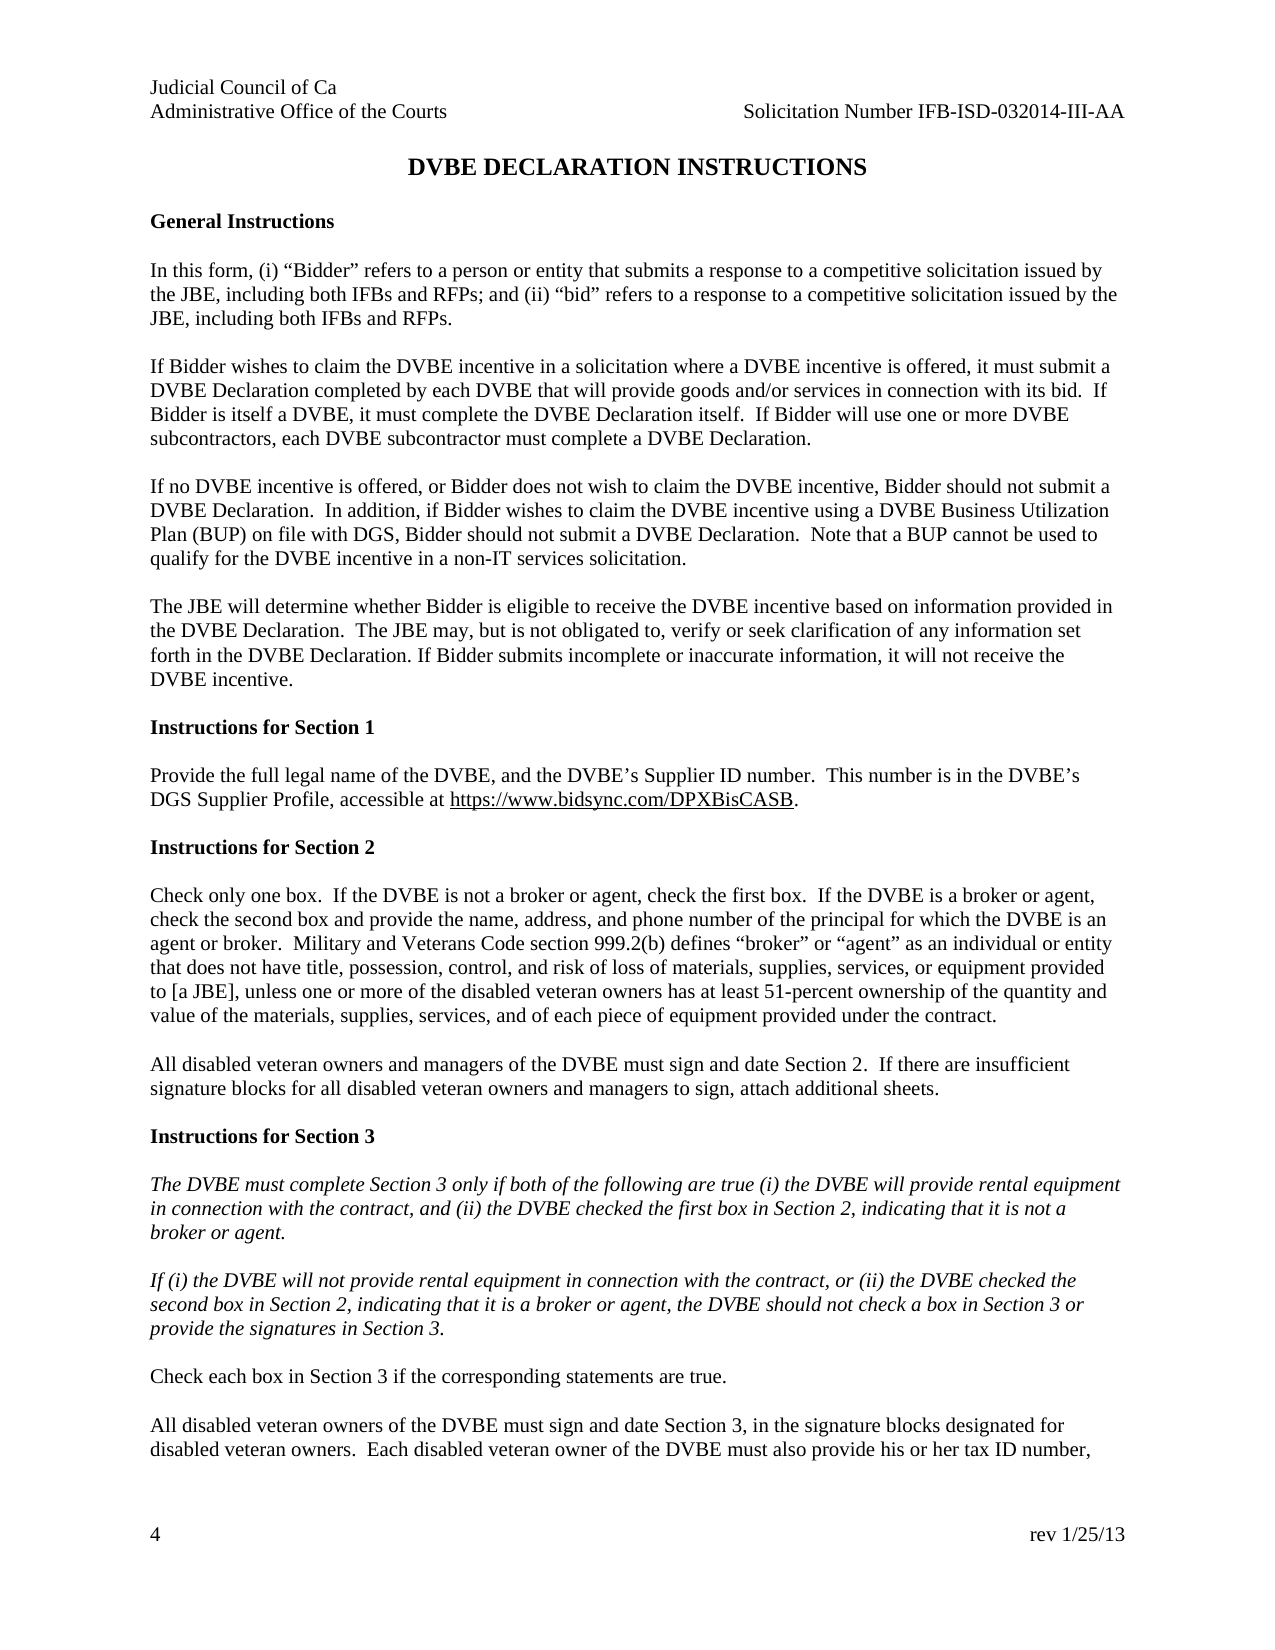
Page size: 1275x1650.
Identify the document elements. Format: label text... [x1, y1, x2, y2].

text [150, 1412, 1125, 1461]
text General Instructions [150, 209, 1125, 233]
text Check each box in Section 3 if the corresponding statements are true. [150, 1364, 1125, 1388]
text The JBE will determine whether Bidder is eligible to receive the DVBE incentive based on information provided in the DVBE Declaration. The JBE may, but is not obligated to, verify or seek clarification of any information set forth in the DVBE Declaration. If Bidder submits incomplete or inaccurate information, it will not receive the DVBE incentive. [150, 594, 1125, 691]
text In this form, (i) “Bidder” refers to a person or entity that submits a response to a competitive solicitation issued by the JBE, including both IFBs and RFPs; and (ii) “bid” refers to a response to a competitive solicitation issued by the JBE, including both IFBs and RFPs. [150, 257, 1125, 330]
text Provide the full legal name of the DVBE, and the DVBE’s Supplier ID number. This number is in the DVBE’s DGS Supplier Profile, accessible at https://www.bidsync.com/DPXBisCASB. [150, 763, 1125, 811]
text Instructions for Section 2 [150, 835, 1125, 859]
text DVBE Declaration Instructions [150, 152, 1125, 181]
text The DVBE must complete Section 3 only if both of the following are true (i) the DVBE will provide rental equipment in connection with the contract, and (ii) the DVBE checked the first box in Section 2, indicating that it is not a broker or agent. [150, 1172, 1125, 1244]
text If no DVBE incentive is offered, or Bidder does not wish to claim the DVBE incentive, Bidder should not submit a DVBE Declaration. In addition, if Bidder wishes to claim the DVBE incentive using a DVBE Business Utilization Plan (BUP) on file with DGS, Bidder should not submit a DVBE Declaration. Note that a BUP cannot be used to qualify for the DVBE incentive in a non-IT services solicitation. [150, 474, 1125, 570]
text Instructions for Section 1 [150, 715, 1125, 739]
text If (i) the DVBE will not provide rental equipment in connection with the contract, or (ii) the DVBE checked the second box in Section 2, indicating that it is a broker or agent, the DVBE should not check a box in Section 3 or provide the signatures in Section 3. [150, 1268, 1125, 1340]
text Instructions for Section 3 [150, 1124, 1125, 1148]
text Check only one box. If the DVBE is not a broker or agent, check the first box. If the DVBE is a broker or agent, check the second box and provide the name, address, and phone number of the principal for which the DVBE is an agent or broker. Military and Veterans Code section 999.2(b) defines “broker” or “agent” as an individual or entity that does not have title, possession, control, and risk of loss of materials, supplies, services, or equipment provided to [a JBE], unless one or more of the disabled veteran owners has at least 51-percent ownership of the quantity and value of the materials, supplies, services, and of each piece of equipment provided under the contract. [150, 883, 1125, 1027]
text All disabled veteran owners and managers of the DVBE must sign and date Section 2. If there are insufficient signature blocks for all disabled veteran owners and managers to sign, attach additional sheets. [150, 1052, 1125, 1100]
text If Bidder wishes to claim the DVBE incentive in a solicitation where a DVBE incentive is offered, it must submit a DVBE Declaration completed by each DVBE that will provide goods and/or services in connection with its bid. If Bidder is itself a DVBE, it must complete the DVBE Declaration itself. If Bidder will use one or more DVBE subcontractors, each DVBE subcontractor must complete a DVBE Declaration. [150, 354, 1125, 450]
